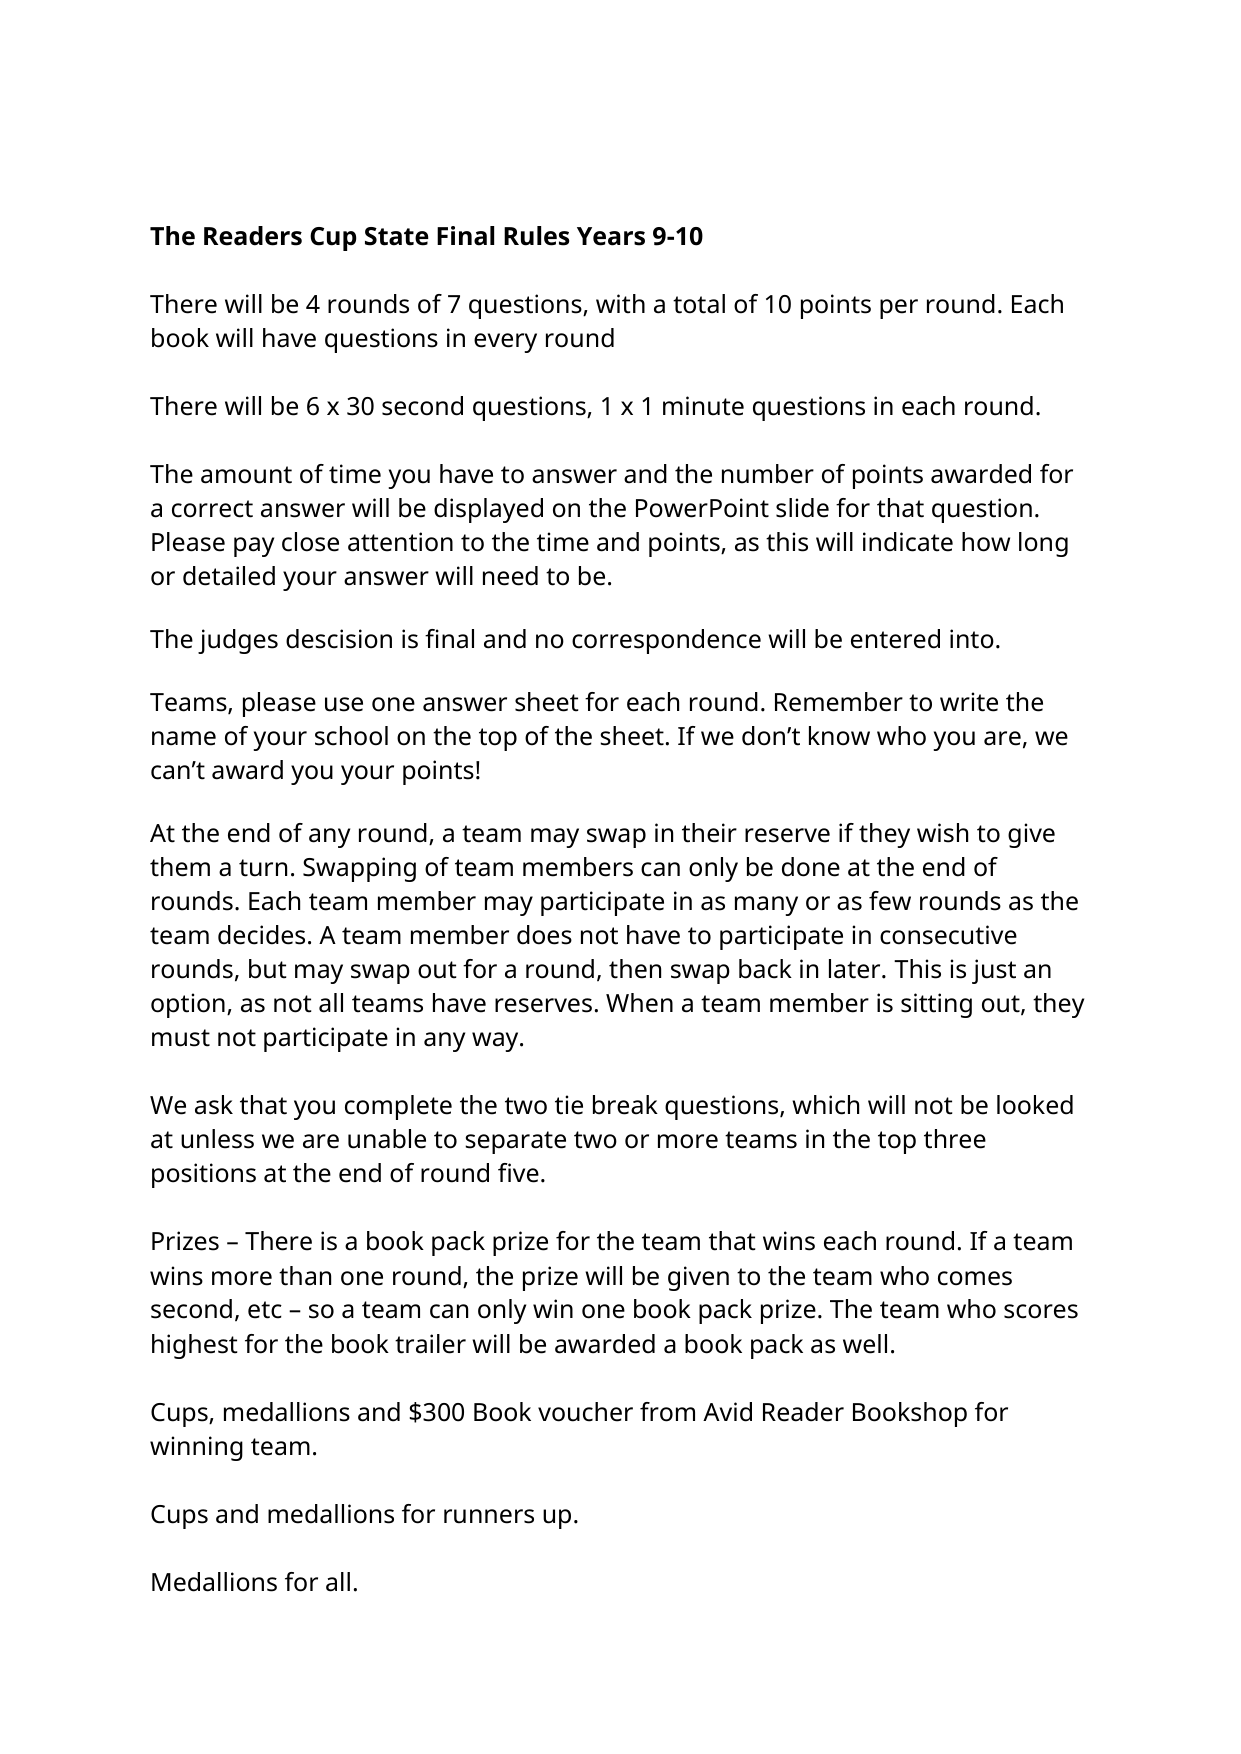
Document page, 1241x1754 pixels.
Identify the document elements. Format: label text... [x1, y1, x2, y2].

text Cups and medallions for runners up. [150, 1462, 1090, 1531]
text Medallions for all. [150, 1565, 1090, 1599]
text Cups, medallions and $300 Book voucher from Avid Reader Bookshop for winning team. [150, 1360, 1090, 1462]
text Prizes – There is a book pack prize for the team that wins each round. If a team wins more than one round, the prize will be given to the team who comes second, etc – so a team can only win one book pack prize. The team who scores highest for the book trailer will be awarded a book pack as well. [150, 1224, 1090, 1360]
text The amount of time you have to answer and the number of points awarded for a correct answer will be displayed on the PowerPoint slide for that question. Please pay close attention to the time and points, as this will indicate how long or detailed your answer will need to be. [150, 457, 1090, 622]
text We ask that you complete the two tie break questions, which will not be looked at unless we are unable to separate two or more teams in the top three positions at the end of round five. [150, 1088, 1090, 1190]
text There will be 4 rounds of 7 questions, with a total of 10 points per round. Each book will have questions in every round [150, 286, 1090, 354]
text Teams, please use one answer sheet for each round. Remember to write the name of your school on the top of the sheet. If we don’t know who you are, we can’t award you your points! [150, 684, 1090, 815]
text There will be 6 x 30 second questions, 1 x 1 minute questions in each round. [150, 388, 1090, 422]
text The judges descision is final and no correspondence will be entered into. [150, 622, 1090, 684]
text The Readers Cup State Final Rules Years 9-10 [150, 218, 1090, 252]
text At the end of any round, a team may swap in their reserve if they wish to give them a turn. Swapping of team members can only be done at the end of rounds. Each team member may participate in as many or as few rounds as the team decides. A team member does not have to participate in consecutive rounds, but may swap out for a round, then swap back in later. This is just an option, as not all teams have reserves. When a team member is sitting out, they must not participate in any way. [150, 815, 1090, 1054]
